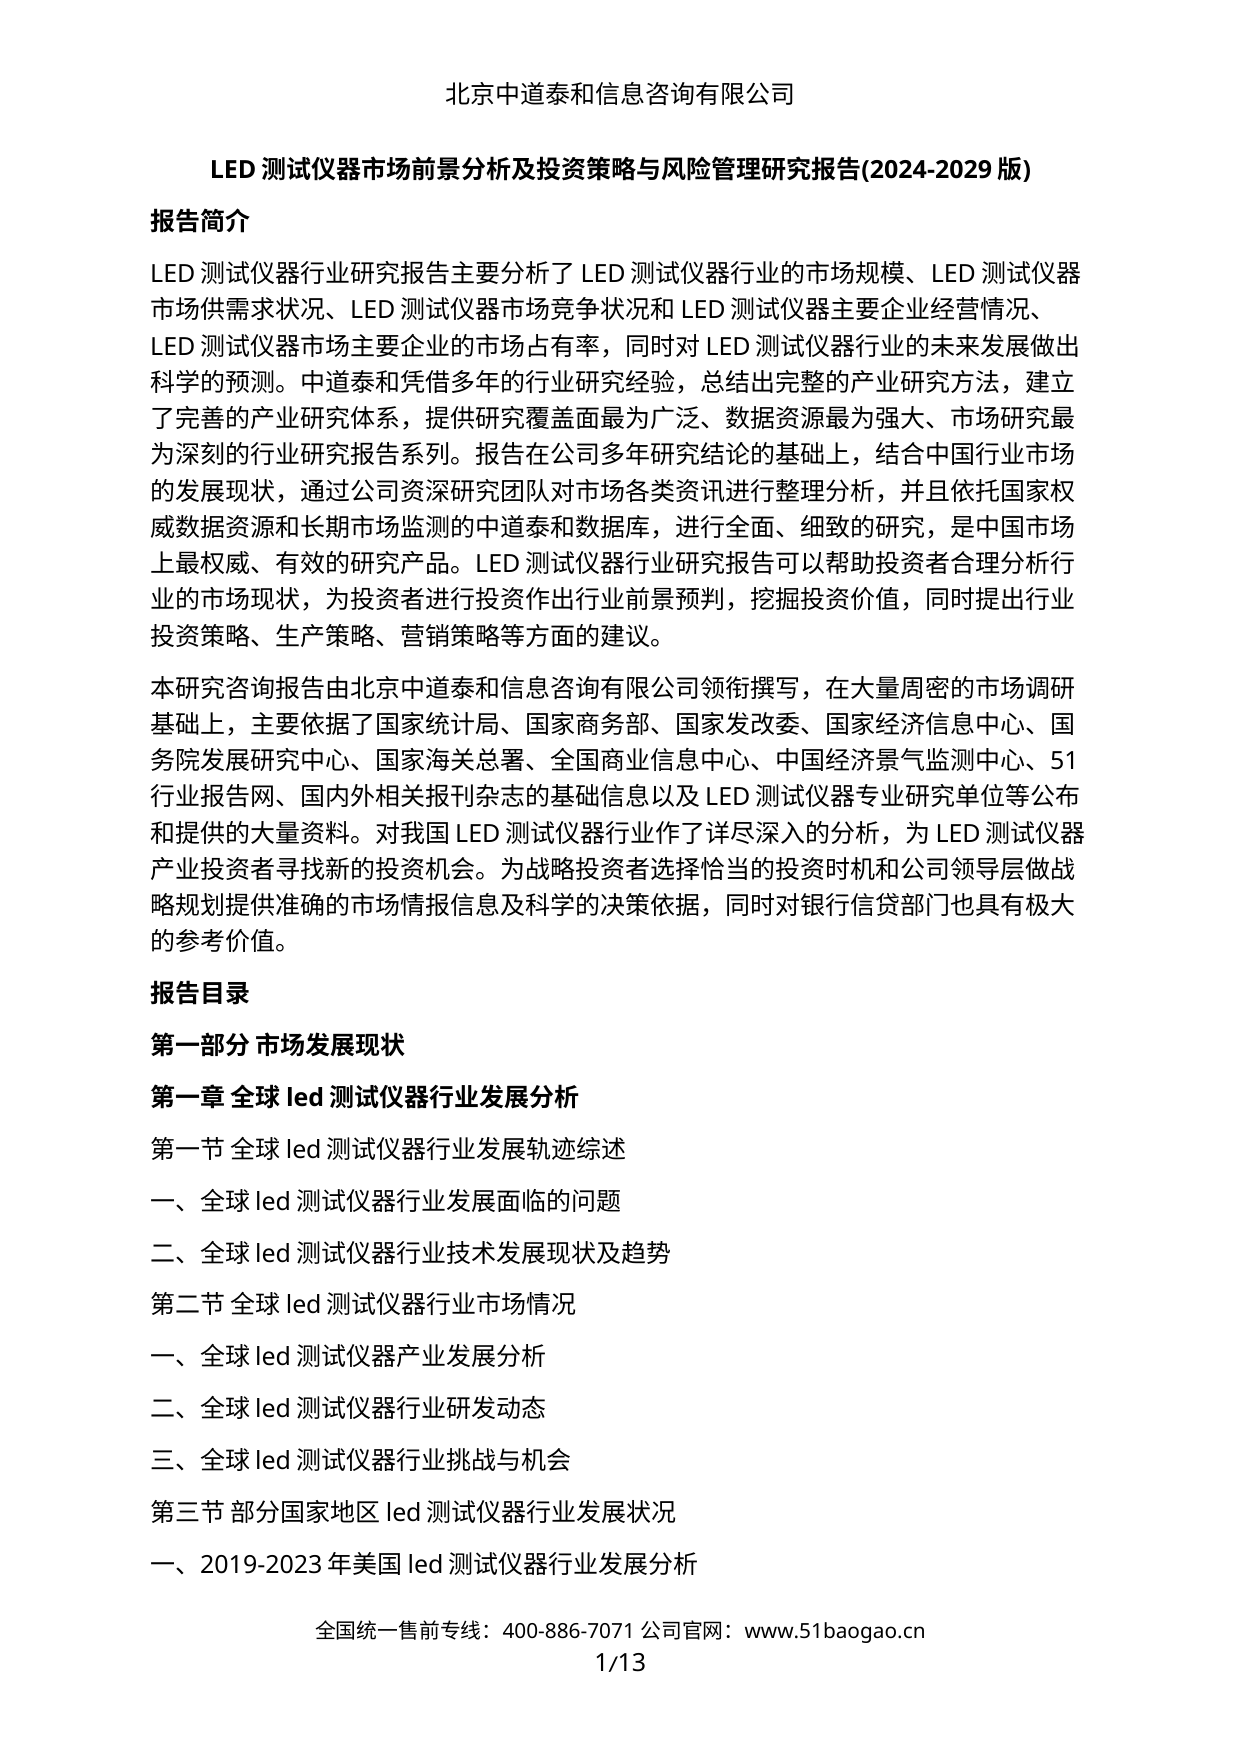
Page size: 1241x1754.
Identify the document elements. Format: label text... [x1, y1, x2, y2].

text 二、全球led测试仪器行业研发动态 [150, 1389, 1090, 1425]
text 第三节 部分国家地区led测试仪器行业发展状况 [150, 1492, 1090, 1529]
text 一、全球led测试仪器行业发展面临的问题 [150, 1181, 1090, 1217]
text 三、全球led测试仪器行业挑战与机会 [150, 1441, 1090, 1477]
text 第一部分 市场发展现状 [150, 1026, 1090, 1062]
text 第二节 全球led测试仪器行业市场情况 [150, 1285, 1090, 1321]
text 第一章 全球led测试仪器行业发展分析 [150, 1077, 1090, 1114]
text 一、2019-2023年美国led测试仪器行业发展分析 [150, 1544, 1090, 1581]
text LED测试仪器行业研究报告主要分析了LED测试仪器行业的市场规模、LED测试仪器市场供需求状况、LED测试仪器市场竞争状况和LED测试仪器主要企业经营情况、LED测试仪器市场主要企业的市场占有率，同时对LED测试仪器行业的未来发展做出科学的预测。中道泰和凭借多年的行业研究经验，总结出完整的产业研究方法，建立了完善的产业研究体系，提供研究覆盖面最为广泛、数据资源最为强大、市场研究最为深刻的行业研究报告系列。报告在公司多年研究结论的基础上，结合中国行业市场的发展现状，通过公司资深研究团队对市场各类资讯进行整理分析，并且依托国家权威数据资源和长期市场监测的中道泰和数据库，进行全面、细致的研究，是中国市场上最权威、有效的研究产品。LED测试仪器行业研究报告可以帮助投资者合理分析行业的市场现状，为投资者进行投资作出行业前景预判，挖掘投资价值，同时提出行业投资策略、生产策略、营销策略等方面的建议。 [150, 254, 1090, 652]
text 报告目录 [150, 974, 1090, 1010]
text 第一节 全球led测试仪器行业发展轨迹综述 [150, 1129, 1090, 1166]
text LED测试仪器市场前景分析及投资策略与风险管理研究报告(2024-2029版) [150, 150, 1090, 186]
text 一、全球led测试仪器产业发展分析 [150, 1337, 1090, 1373]
text 本研究咨询报告由北京中道泰和信息咨询有限公司领衔撰写，在大量周密的市场调研基础上，主要依据了国家统计局、国家商务部、国家发改委、国家经济信息中心、国务院发展研究中心、国家海关总署、全国商业信息中心、中国经济景气监测中心、51行业报告网、国内外相关报刊杂志的基础信息以及LED测试仪器专业研究单位等公布和提供的大量资料。对我国LED测试仪器行业作了详尽深入的分析，为LED测试仪器产业投资者寻找新的投资机会。为战略投资者选择恰当的投资时机和公司领导层做战略规划提供准确的市场情报信息及科学的决策依据，同时对银行信贷部门也具有极大的参考价值。 [150, 668, 1090, 958]
text 二、全球led测试仪器行业技术发展现状及趋势 [150, 1233, 1090, 1269]
text 报告简介 [150, 202, 1090, 238]
